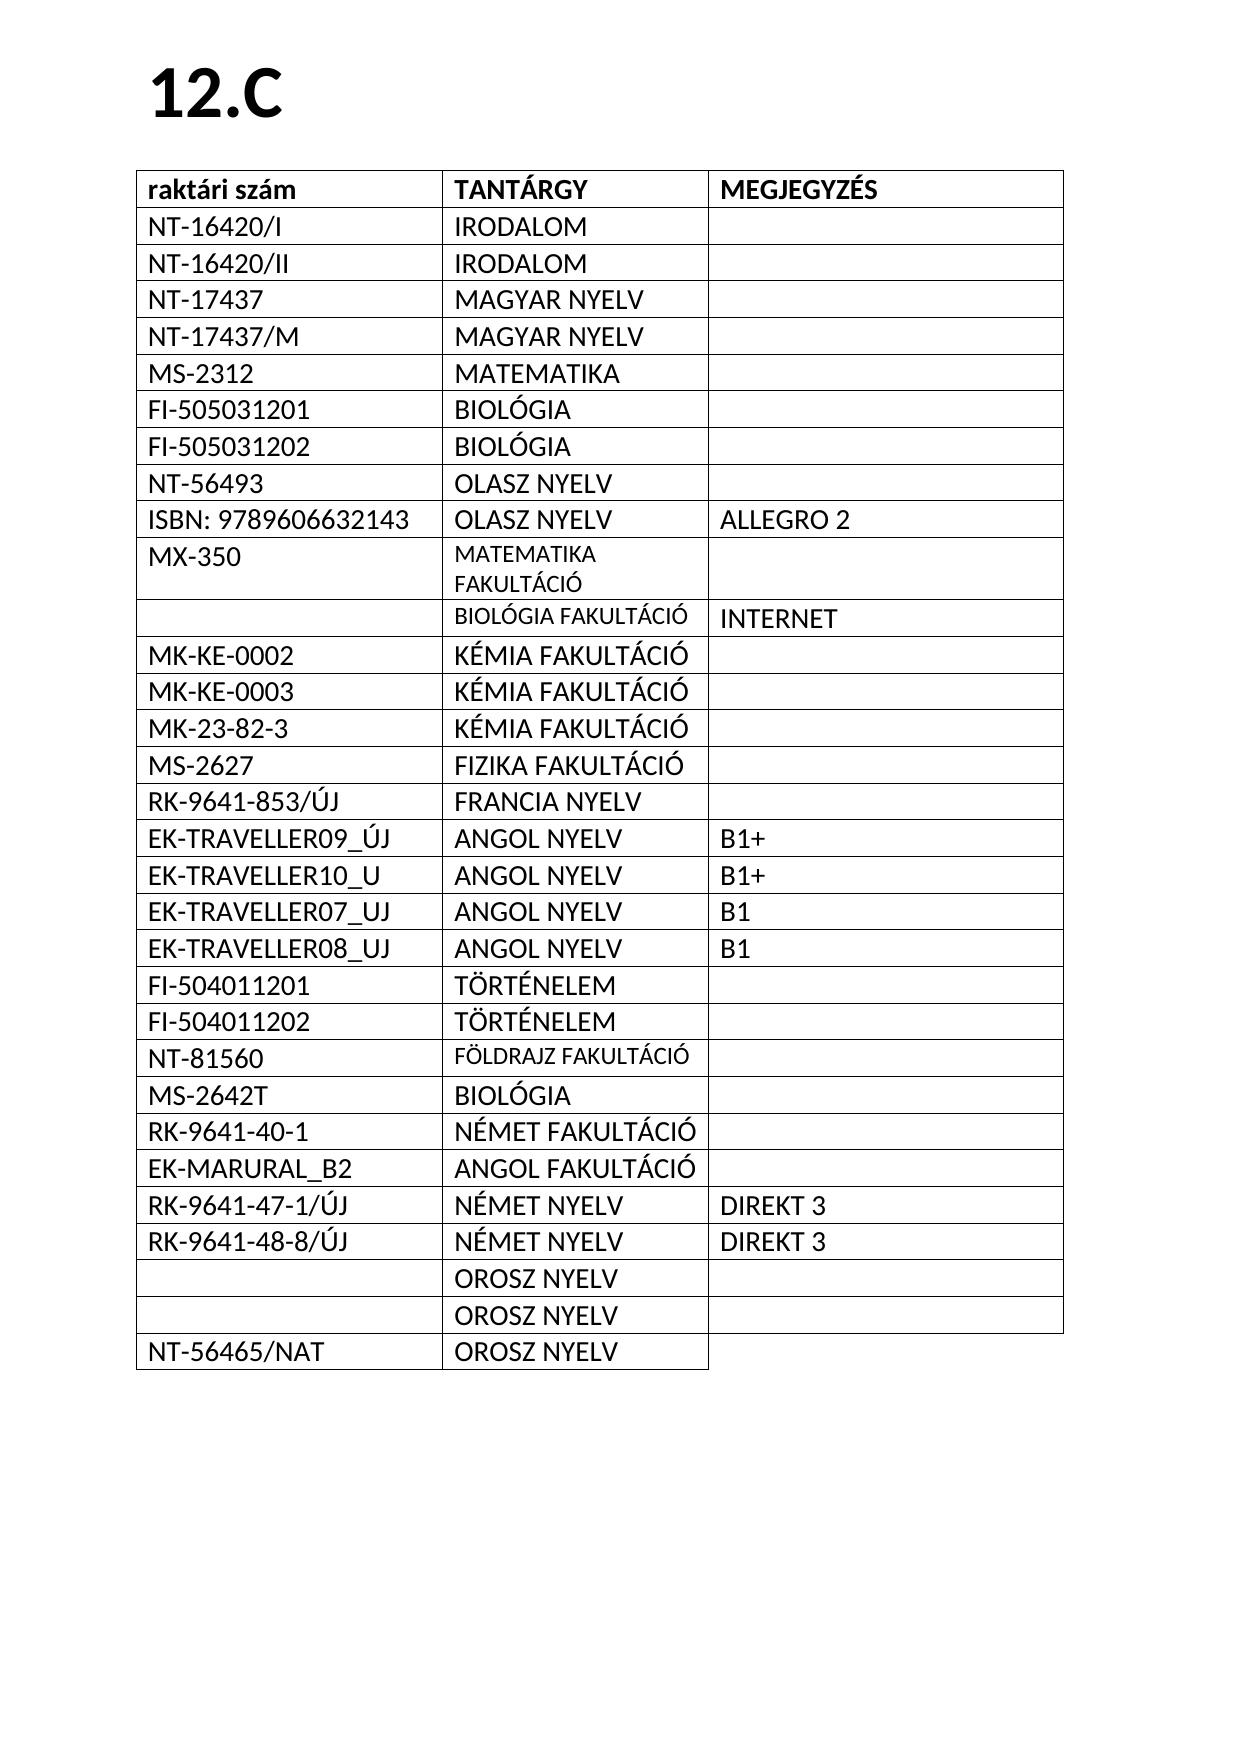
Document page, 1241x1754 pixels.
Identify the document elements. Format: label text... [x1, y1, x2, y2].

table_cell NT-16420/I [137, 208, 442, 244]
table_cell [709, 318, 1063, 354]
table_cell BIOLÓGIA [443, 391, 708, 427]
table_cell ANGOL NYELV [443, 894, 708, 929]
table_cell RK-9641-853/ÚJ [137, 784, 442, 819]
table_cell DIREKT 3 [709, 1187, 1063, 1222]
table_cell ANGOL FAKULTÁCIÓ [443, 1150, 708, 1186]
table_cell MATEMATIKA FAKULTÁCIÓ [443, 538, 708, 599]
table_cell MS-2642T [137, 1077, 442, 1112]
table_cell [709, 1114, 1063, 1149]
table_cell NT-16420/II [137, 245, 442, 280]
table_cell B1+ [709, 820, 1063, 856]
table_cell IRODALOM [443, 245, 708, 280]
table_cell NT-17437 [137, 281, 442, 317]
table_cell [709, 208, 1063, 244]
table_cell [709, 465, 1063, 500]
table_cell EK-TRAVELLER10_U [137, 857, 442, 892]
table_cell ANGOL NYELV [443, 820, 708, 856]
table_cell [709, 710, 1063, 746]
table_cell [709, 1297, 1063, 1332]
table_cell KÉMIA FAKULTÁCIÓ [443, 674, 708, 709]
table_cell NÉMET FAKULTÁCIÓ [443, 1114, 708, 1149]
table_cell NT-81560 [137, 1040, 442, 1076]
table_header MEGJEGYZÉS [709, 171, 1063, 207]
table_cell [137, 1297, 442, 1332]
table_cell [709, 637, 1063, 672]
table_cell OROSZ NYELV [443, 1334, 708, 1369]
table_cell EK-TRAVELLER08_UJ [137, 930, 442, 966]
table_cell FI-504011202 [137, 1004, 442, 1039]
table_cell IRODALOM [443, 208, 708, 244]
table_header raktári szám [137, 171, 442, 207]
table_cell MS-2312 [137, 355, 442, 390]
table_cell RK-9641-48-8/ÚJ [137, 1224, 442, 1259]
table_cell [709, 747, 1063, 782]
table_cell B1 [709, 894, 1063, 929]
table_cell NT-56465/NAT [137, 1334, 442, 1369]
table_cell OROSZ NYELV [443, 1297, 708, 1332]
table_cell BIOLÓGIA [443, 428, 708, 464]
table_cell NÉMET NYELV [443, 1187, 708, 1222]
table_cell [709, 1077, 1063, 1112]
table_cell ANGOL NYELV [443, 930, 708, 966]
table_cell FI-504011201 [137, 967, 442, 1002]
table_cell MS-2627 [137, 747, 442, 782]
table_cell NÉMET NYELV [443, 1224, 708, 1259]
table_cell KÉMIA FAKULTÁCIÓ [443, 637, 708, 672]
table_cell TÖRTÉNELEM [443, 1004, 708, 1039]
table_cell [709, 1150, 1063, 1186]
table_cell OROSZ NYELV [443, 1260, 708, 1296]
table_cell [709, 1004, 1063, 1039]
table_cell BIOLÓGIA [443, 1077, 708, 1112]
table_cell [709, 538, 1063, 599]
table_cell MK-KE-0003 [137, 674, 442, 709]
table_cell INTERNET [709, 600, 1063, 636]
table_cell EK-TRAVELLER09_ÚJ [137, 820, 442, 856]
text 12.C [148, 44, 1093, 136]
table_cell OLASZ NYELV [443, 501, 708, 537]
table_cell ALLEGRO 2 [709, 501, 1063, 537]
table_cell [709, 1040, 1063, 1076]
table_cell [709, 428, 1063, 464]
table_cell [709, 674, 1063, 709]
table_cell [709, 967, 1063, 1002]
table_cell [137, 600, 442, 636]
table_cell EK-TRAVELLER07_UJ [137, 894, 442, 929]
table_cell ISBN: 9789606632143 [137, 501, 442, 537]
table_header TANTÁRGY [443, 171, 708, 207]
table_cell FIZIKA FAKULTÁCIÓ [443, 747, 708, 782]
table_cell FI-505031202 [137, 428, 442, 464]
table_cell MK-KE-0002 [137, 637, 442, 672]
table_cell MK-23-82-3 [137, 710, 442, 746]
table_cell KÉMIA FAKULTÁCIÓ [443, 710, 708, 746]
table_cell BIOLÓGIA FAKULTÁCIÓ [443, 600, 708, 636]
table_cell EK-MARURAL_B2 [137, 1150, 442, 1186]
table_cell FI-505031201 [137, 391, 442, 427]
table_cell MX-350 [137, 538, 442, 599]
table_cell [709, 245, 1063, 280]
table_cell MAGYAR NYELV [443, 318, 708, 354]
table_cell FÖLDRAJZ FAKULTÁCIÓ [443, 1040, 708, 1076]
table_cell [709, 391, 1063, 427]
table_cell [709, 784, 1063, 819]
table_cell NT-17437/M [137, 318, 442, 354]
table_cell FRANCIA NYELV [443, 784, 708, 819]
table_cell B1+ [709, 857, 1063, 892]
table_cell NT-56493 [137, 465, 442, 500]
table_cell MAGYAR NYELV [443, 281, 708, 317]
table_cell DIREKT 3 [709, 1224, 1063, 1259]
table_cell [137, 1260, 442, 1296]
table_cell ANGOL NYELV [443, 857, 708, 892]
table_cell [709, 355, 1063, 390]
table_cell B1 [709, 930, 1063, 966]
table_cell TÖRTÉNELEM [443, 967, 708, 1002]
table_cell RK-9641-47-1/ÚJ [137, 1187, 442, 1222]
table_cell MATEMATIKA [443, 355, 708, 390]
table_cell [709, 1260, 1063, 1296]
table_cell RK-9641-40-1 [137, 1114, 442, 1149]
table_cell OLASZ NYELV [443, 465, 708, 500]
table_cell [709, 281, 1063, 317]
